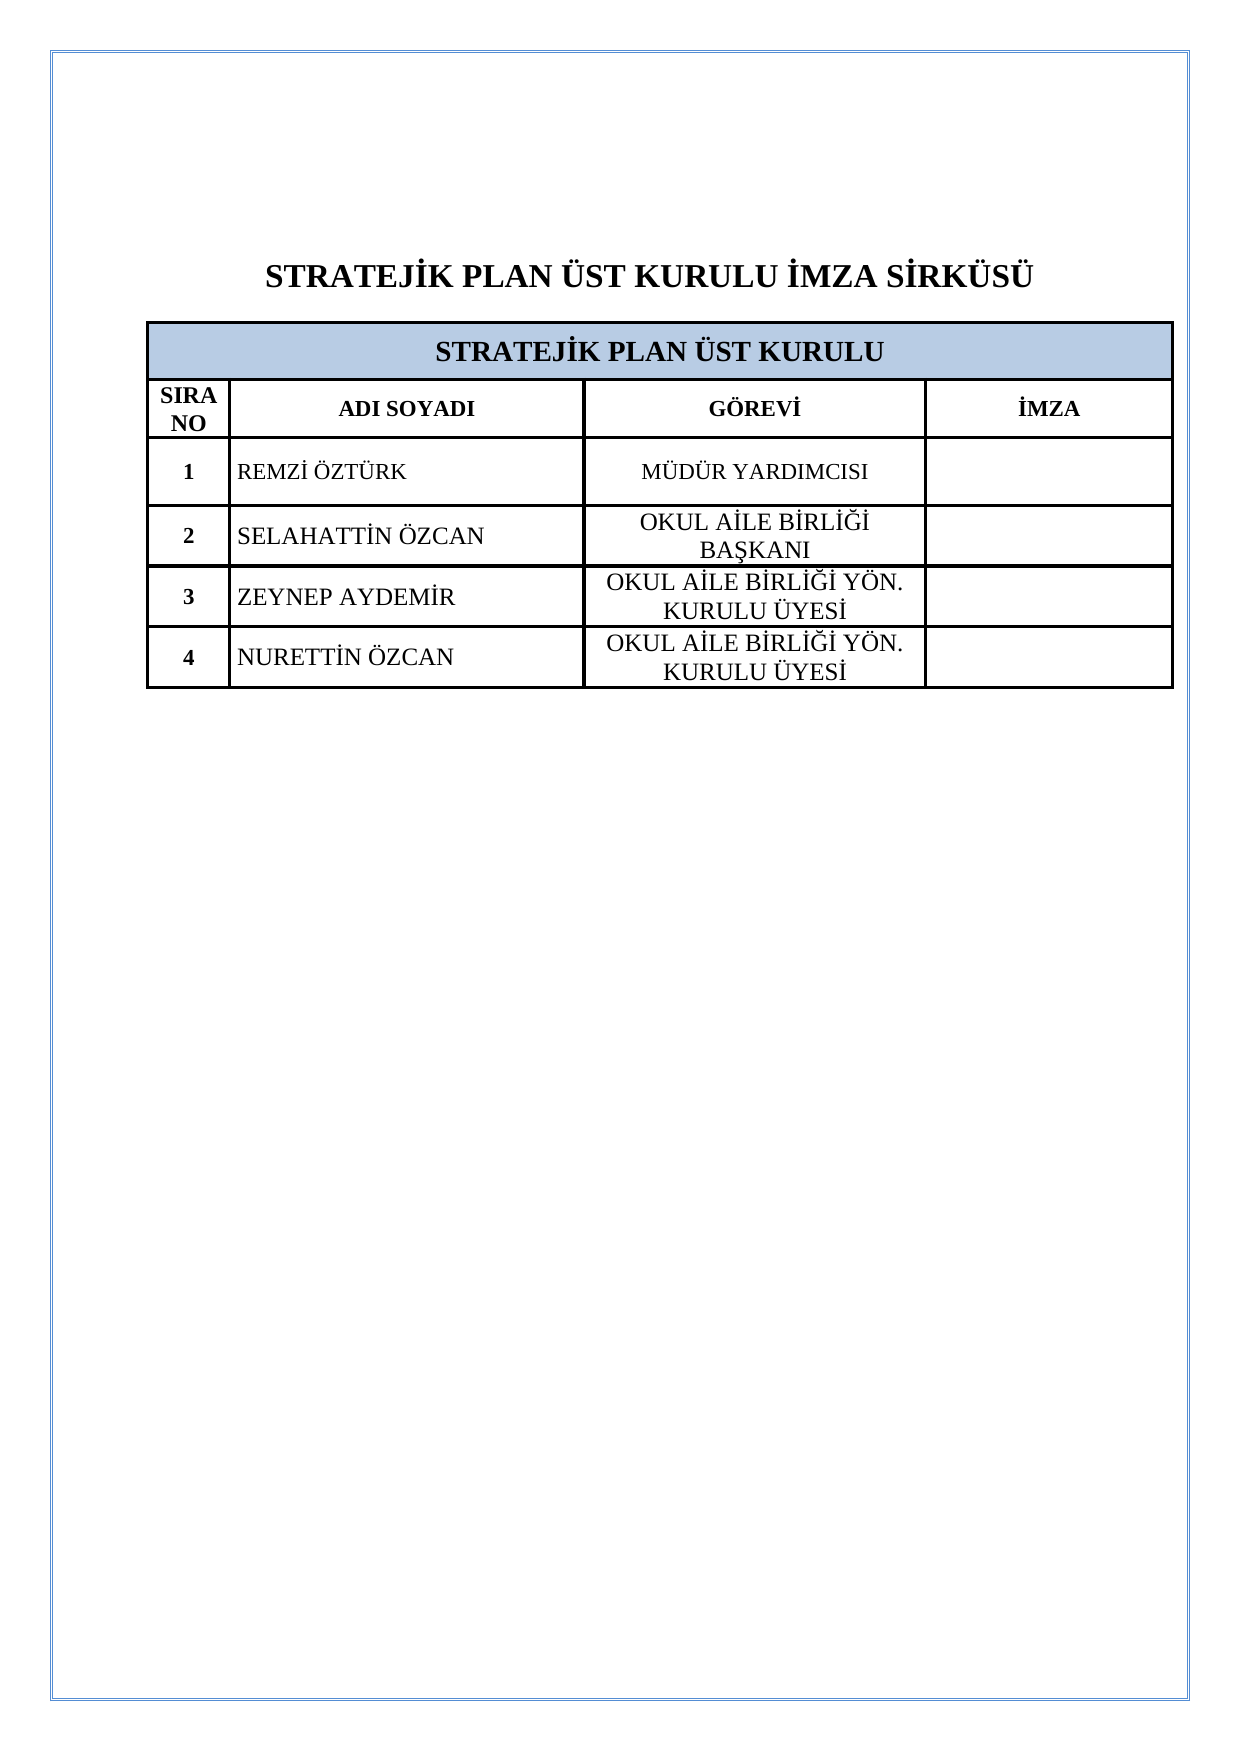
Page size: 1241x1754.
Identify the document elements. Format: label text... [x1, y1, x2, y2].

table_header STRATEJİK PLAN ÜST KURULU [149, 324, 1171, 378]
text STRATEJİK PLAN ÜST KURULU İMZA SİRKÜSÜ [148, 256, 1152, 295]
table_cell OKUL AİLE BİRLİĞİ YÖN. KURULU ÜYESİ [586, 628, 924, 686]
table_cell 3 [149, 568, 228, 625]
table_cell İMZA [927, 381, 1171, 436]
table_cell 1 [149, 439, 228, 504]
table_cell ZEYNEP AYDEMİR [231, 568, 582, 625]
table_cell 4 [149, 628, 228, 686]
table_cell MÜDÜR YARDIMCISI [586, 439, 924, 504]
table_cell 2 [149, 507, 228, 564]
table_cell NURETTİN ÖZCAN [231, 628, 582, 686]
table_cell [927, 439, 1171, 504]
table_cell ADI SOYADI [231, 381, 582, 436]
table_cell [927, 628, 1171, 686]
table_cell OKUL AİLE BİRLİĞİ YÖN. KURULU ÜYESİ [586, 568, 924, 625]
table_cell GÖREVİ [586, 381, 924, 436]
table_cell [927, 568, 1171, 625]
table_cell SELAHATTİN ÖZCAN [231, 507, 582, 564]
table_cell REMZİ ÖZTÜRK [231, 439, 582, 504]
table_cell OKUL AİLE BİRLİĞİ BAŞKANI [586, 507, 924, 564]
table_cell [927, 507, 1171, 564]
table_cell SIRA NO [149, 381, 228, 436]
